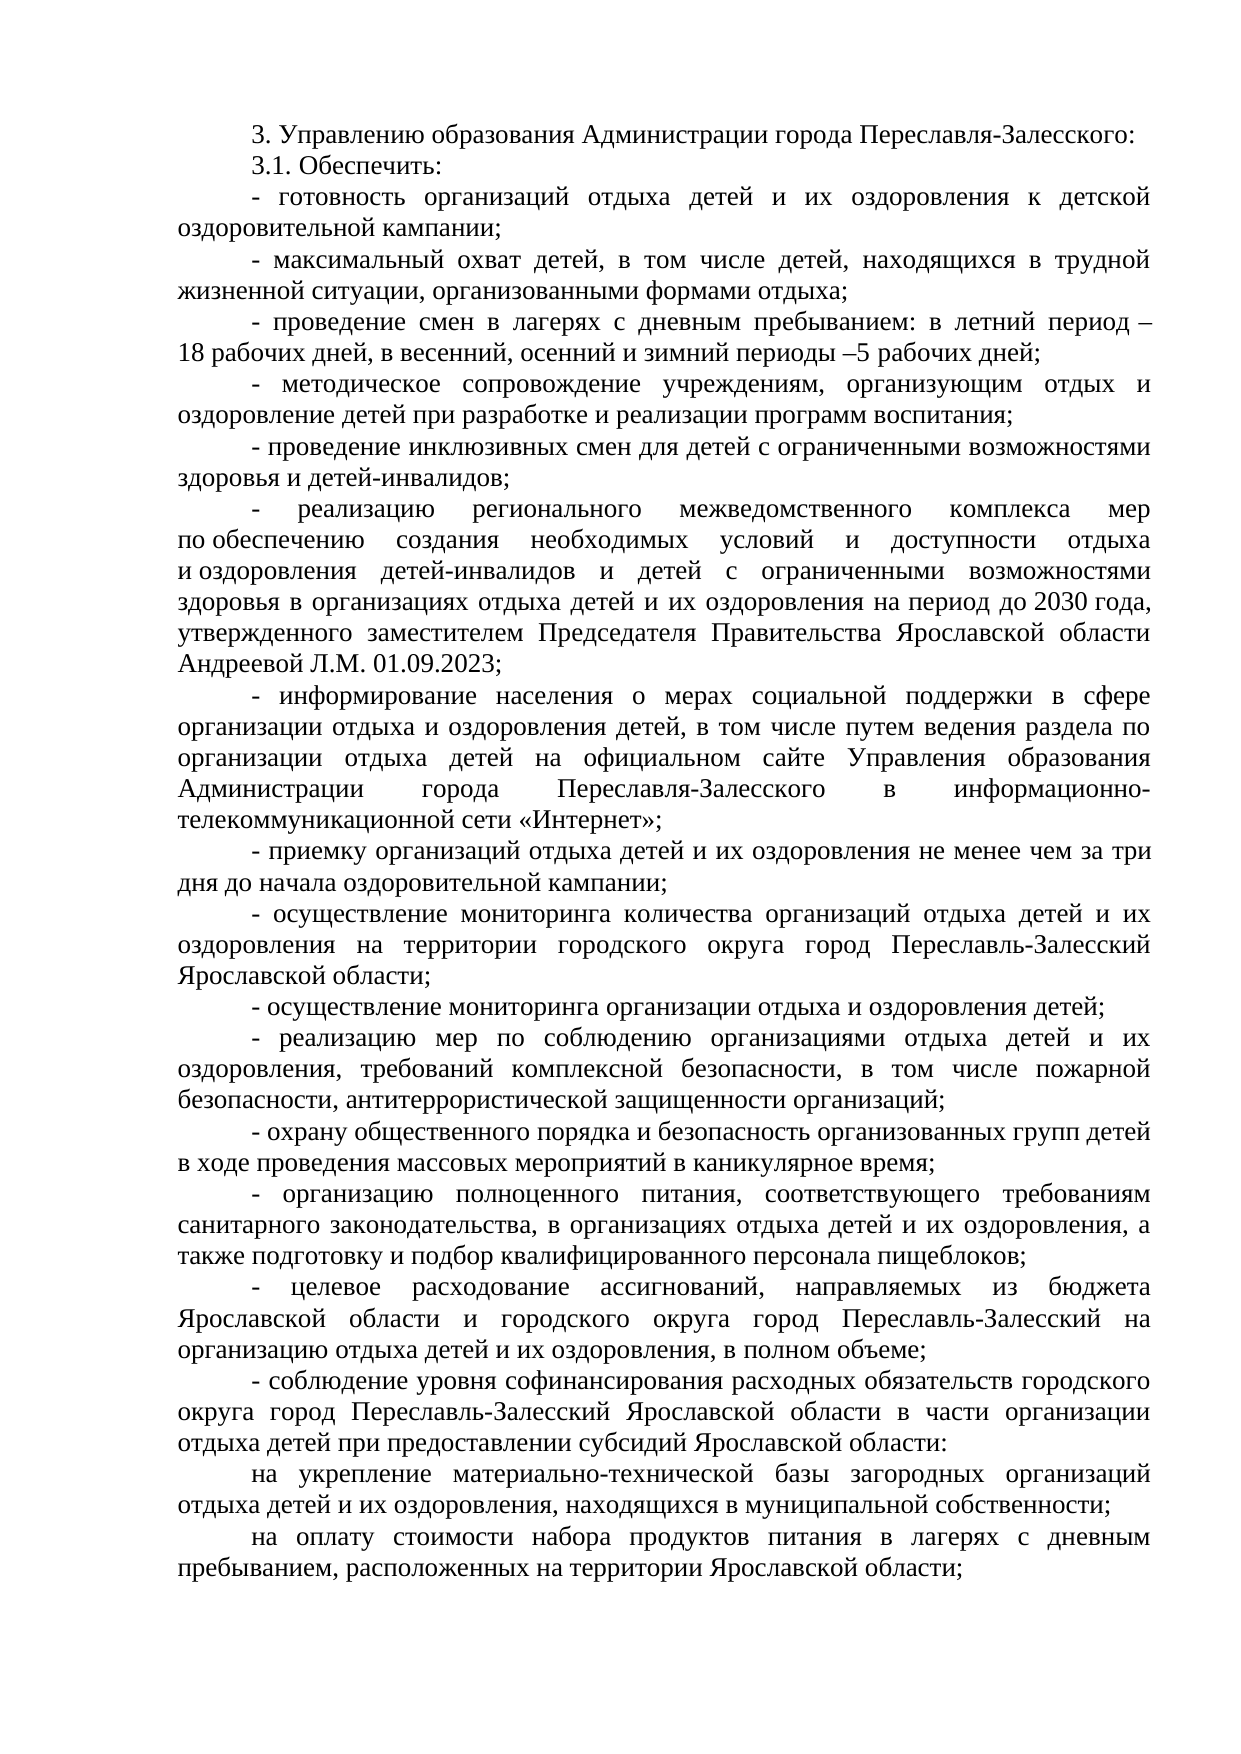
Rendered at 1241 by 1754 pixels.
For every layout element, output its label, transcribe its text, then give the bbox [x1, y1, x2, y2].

text - приемку организаций отдыха детей и их оздоровления не менее чем за три дня до начала оздоровительной кампании; [177, 834, 1152, 897]
text - готовность организаций отдыха детей и их оздоровления к детской оздоровительной кампании; [177, 180, 1152, 243]
text 3. Управлению образования Администрации города Переславля-Залесского: [177, 118, 1152, 149]
text на укрепление материально-технической базы загородных организаций отдыха детей и их оздоровления, находящихся в муниципальной собственности; [177, 1457, 1152, 1520]
text - осуществление мониторинга организации отдыха и оздоровления детей; [177, 990, 1152, 1021]
text - максимальный охват детей, в том числе детей, находящихся в трудной жизненной ситуации, организованными формами отдыха; [177, 243, 1152, 305]
text - реализацию мер по соблюдению организациями отдыха детей и их оздоровления, требований комплексной безопасности, в том числе пожарной безопасности, антитеррористической защищенности организаций; [177, 1021, 1152, 1115]
text - реализацию регионального межведомственного комплекса мер по обеспечению создания необходимых условий и доступности отдыха и оздоровления детей-инвалидов и детей с ограниченными возможностями здоровья в организациях отдыха детей и их оздоровления на период до 2030 года, утвержденного заместителем Председателя Правительства Ярославской области Андреевой Л.М. 01.09.2023; [177, 492, 1152, 679]
text - организацию полноценного питания, соответствующего требованиям санитарного законодательства, в организациях отдыха детей и их оздоровления, а также подготовку и подбор квалифицированного персонала пищеблоков; [177, 1177, 1152, 1271]
text - осуществление мониторинга количества организаций отдыха детей и их оздоровления на территории городского округа город Переславль-Залесский Ярославской области; [177, 897, 1152, 990]
text - проведение смен в лагерях с дневным пребыванием: в летний период –18 рабочих дней, в весенний, осенний и зимний периоды –5 рабочих дней; [177, 305, 1152, 367]
text на оплату стоимости набора продуктов питания в лагерях с дневным пребыванием, расположенных на территории Ярославской области; [177, 1520, 1152, 1582]
text - методическое сопровождение учреждениям, организующим отдых и оздоровление детей при разработке и реализации программ воспитания; [177, 367, 1152, 429]
text - охрану общественного порядка и безопасность организованных групп детей в ходе проведения массовых мероприятий в каникулярное время; [177, 1115, 1152, 1177]
text - информирование населения о мерах социальной поддержки в сфере организации отдыха и оздоровления детей, в том числе путем ведения раздела по организации отдыха детей на официальном сайте Управления образования Администрации города Переславля-Залесского в информационно-телекоммуникационной сети «Интернет»; [177, 679, 1152, 834]
text - проведение инклюзивных смен для детей с ограниченными возможностями здоровья и детей-инвалидов; [177, 429, 1152, 492]
text - соблюдение уровня софинансирования расходных обязательств городского округа город Переславль-Залесский Ярославской области в части организации отдыха детей при предоставлении субсидий Ярославской области: [177, 1364, 1152, 1457]
text 3.1. Обеспечить: [177, 149, 1152, 180]
text - целевое расходование ассигнований, направляемых из бюджета Ярославской области и городского округа город Переславль-Залесский на организацию отдыха детей и их оздоровления, в полном объеме; [177, 1271, 1152, 1364]
